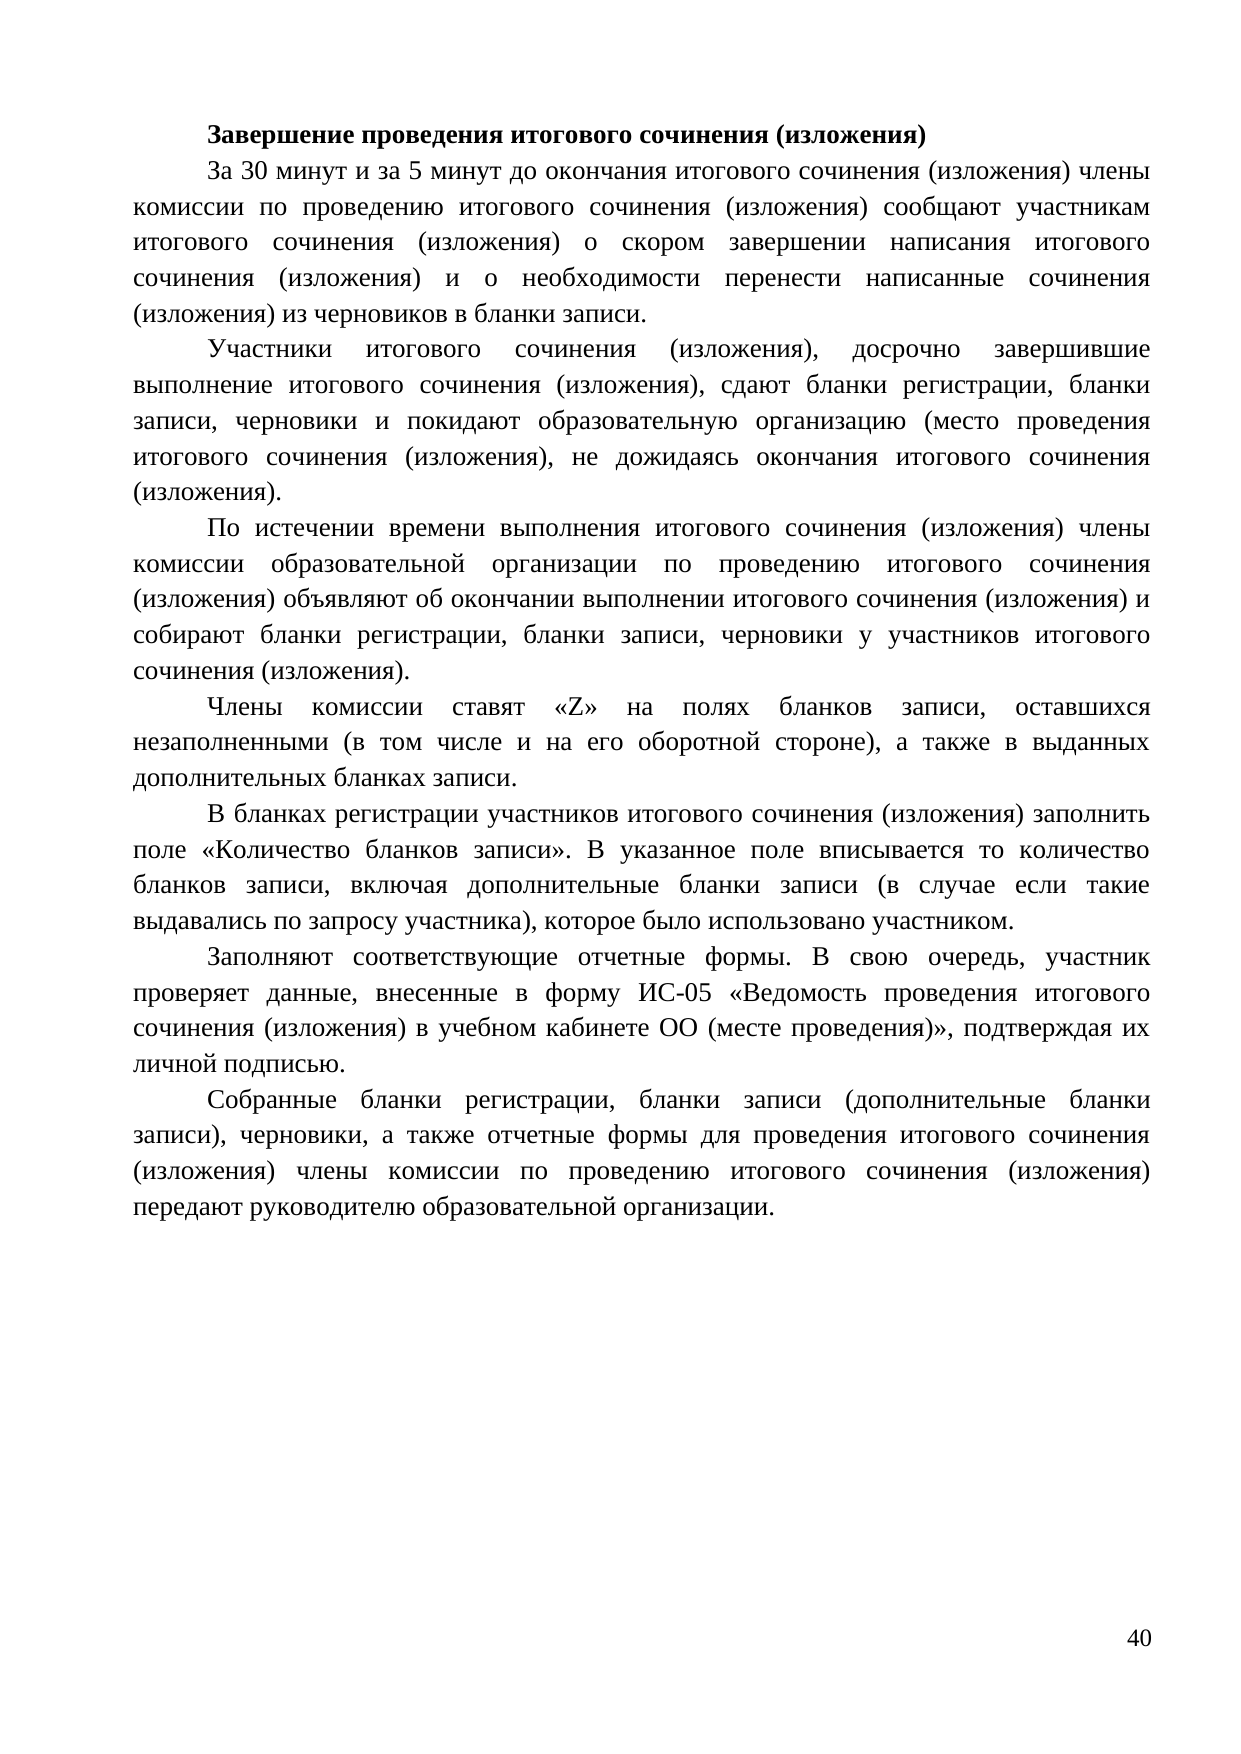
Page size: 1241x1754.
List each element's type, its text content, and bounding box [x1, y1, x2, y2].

text Участники итогового сочинения (изложения), досрочно завершившие выполнение итогового сочинения (изложения), сдают бланки регистрации, бланки записи, черновики и покидают образовательную организацию (место проведения итогового сочинения (изложения), не дожидаясь окончания итогового сочинения (изложения). [133, 332, 1152, 507]
text За 30 минут и за 5 минут до окончания итогового сочинения (изложения) члены комиссии по проведению итогового сочинения (изложения) сообщают участникам итогового сочинения (изложения) о скором завершении написания итогового сочинения (изложения) и о необходимости перенести написанные сочинения (изложения) из черновиков в бланки записи. [133, 154, 1152, 328]
text Собранные бланки регистрации, бланки записи (дополнительные бланки записи), черновики, а также отчетные формы для проведения итогового сочинения (изложения) члены комиссии по проведению итогового сочинения (изложения) передают руководителю образовательной организации. [133, 1083, 1152, 1221]
text Заполняют соответствующие отчетные формы. В свою очередь, участник проверяет данные, внесенные в форму ИС-05 «Ведомость проведения итогового сочинения (изложения) в учебном кабинете ОО (месте проведения)», подтверждая их личной подписью. [133, 940, 1152, 1078]
text В бланках регистрации участников итогового сочинения (изложения) заполнить поле «Количество бланков записи». В указанное поле вписывается то количество бланков записи, включая дополнительные бланки записи (в случае если такие выдавались по запросу участника), которое было использовано участником. [133, 797, 1152, 935]
text По истечении времени выполнения итогового сочинения (изложения) члены комиссии образовательной организации по проведению итогового сочинения (изложения) объявляют об окончании выполнении итогового сочинения (изложения) и собирают бланки регистрации, бланки записи, черновики у участников итогового сочинения (изложения). [133, 511, 1152, 685]
text Члены комиссии ставят «Z» на полях бланков записи, оставшихся незаполненными (в том числе и на его оборотной стороне), а также в выданных дополнительных бланках записи. [133, 690, 1152, 792]
text Завершение проведения итогового сочинения (изложения) [133, 118, 1152, 149]
